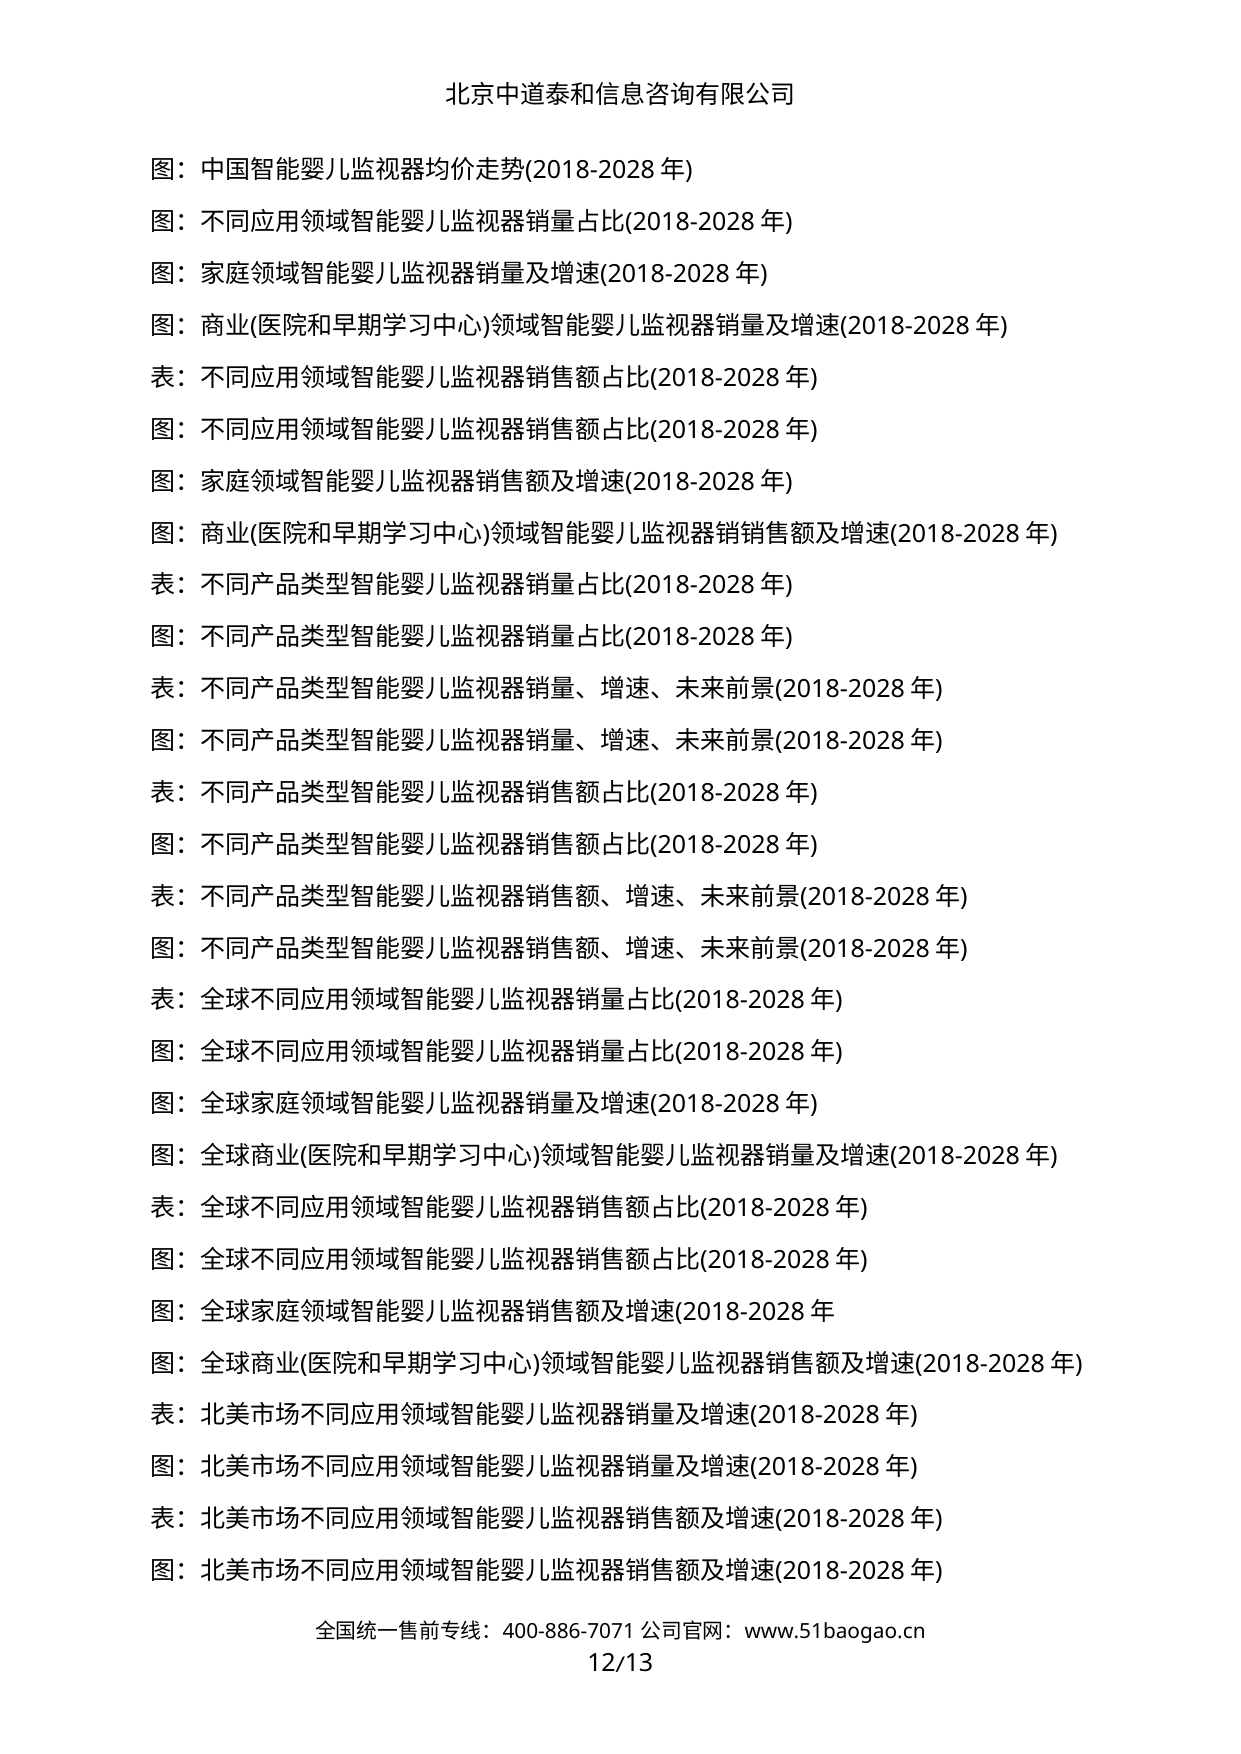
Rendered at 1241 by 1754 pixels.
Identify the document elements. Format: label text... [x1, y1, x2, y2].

text 图：中国智能婴儿监视器均价走势(2018-2028年) [150, 150, 1090, 186]
text 表：全球不同应用领域智能婴儿监视器销量占比(2018-2028年) [150, 980, 1090, 1016]
text 图：不同应用领域智能婴儿监视器销量占比(2018-2028年) [150, 202, 1090, 238]
text 表：不同应用领域智能婴儿监视器销售额占比(2018-2028年) [150, 357, 1090, 394]
text 表：不同产品类型智能婴儿监视器销量占比(2018-2028年) [150, 565, 1090, 601]
text 图：不同产品类型智能婴儿监视器销售额占比(2018-2028年) [150, 824, 1090, 861]
text 图：家庭领域智能婴儿监视器销量及增速(2018-2028年) [150, 254, 1090, 290]
text 表：不同产品类型智能婴儿监视器销售额、增速、未来前景(2018-2028年) [150, 876, 1090, 912]
text 图：不同产品类型智能婴儿监视器销量占比(2018-2028年) [150, 617, 1090, 653]
text 图：不同产品类型智能婴儿监视器销售额、增速、未来前景(2018-2028年) [150, 928, 1090, 964]
text 图：全球不同应用领域智能婴儿监视器销售额占比(2018-2028年) [150, 1239, 1090, 1276]
text 图：全球商业(医院和早期学习中心)领域智能婴儿监视器销售额及增速(2018-2028年) [150, 1343, 1090, 1379]
text 图：北美市场不同应用领域智能婴儿监视器销售额及增速(2018-2028年) [150, 1551, 1090, 1587]
text 表：全球不同应用领域智能婴儿监视器销售额占比(2018-2028年) [150, 1187, 1090, 1224]
text 图：北美市场不同应用领域智能婴儿监视器销量及增速(2018-2028年) [150, 1447, 1090, 1483]
text 表：不同产品类型智能婴儿监视器销售额占比(2018-2028年) [150, 772, 1090, 809]
text 图：全球不同应用领域智能婴儿监视器销量占比(2018-2028年) [150, 1032, 1090, 1068]
text 图：商业(医院和早期学习中心)领域智能婴儿监视器销量及增速(2018-2028年) [150, 306, 1090, 342]
text 图：全球家庭领域智能婴儿监视器销售额及增速(2018-2028年 [150, 1291, 1090, 1327]
text 表：北美市场不同应用领域智能婴儿监视器销售额及增速(2018-2028年) [150, 1499, 1090, 1535]
text 图：家庭领域智能婴儿监视器销售额及增速(2018-2028年) [150, 461, 1090, 497]
text 表：北美市场不同应用领域智能婴儿监视器销量及增速(2018-2028年) [150, 1395, 1090, 1431]
text 图：全球家庭领域智能婴儿监视器销量及增速(2018-2028年) [150, 1084, 1090, 1120]
text 图：商业(医院和早期学习中心)领域智能婴儿监视器销销售额及增速(2018-2028年) [150, 513, 1090, 549]
text 图：全球商业(医院和早期学习中心)领域智能婴儿监视器销量及增速(2018-2028年) [150, 1136, 1090, 1172]
text 图：不同应用领域智能婴儿监视器销售额占比(2018-2028年) [150, 409, 1090, 446]
text 表：不同产品类型智能婴儿监视器销量、增速、未来前景(2018-2028年) [150, 669, 1090, 705]
text 图：不同产品类型智能婴儿监视器销量、增速、未来前景(2018-2028年) [150, 721, 1090, 757]
